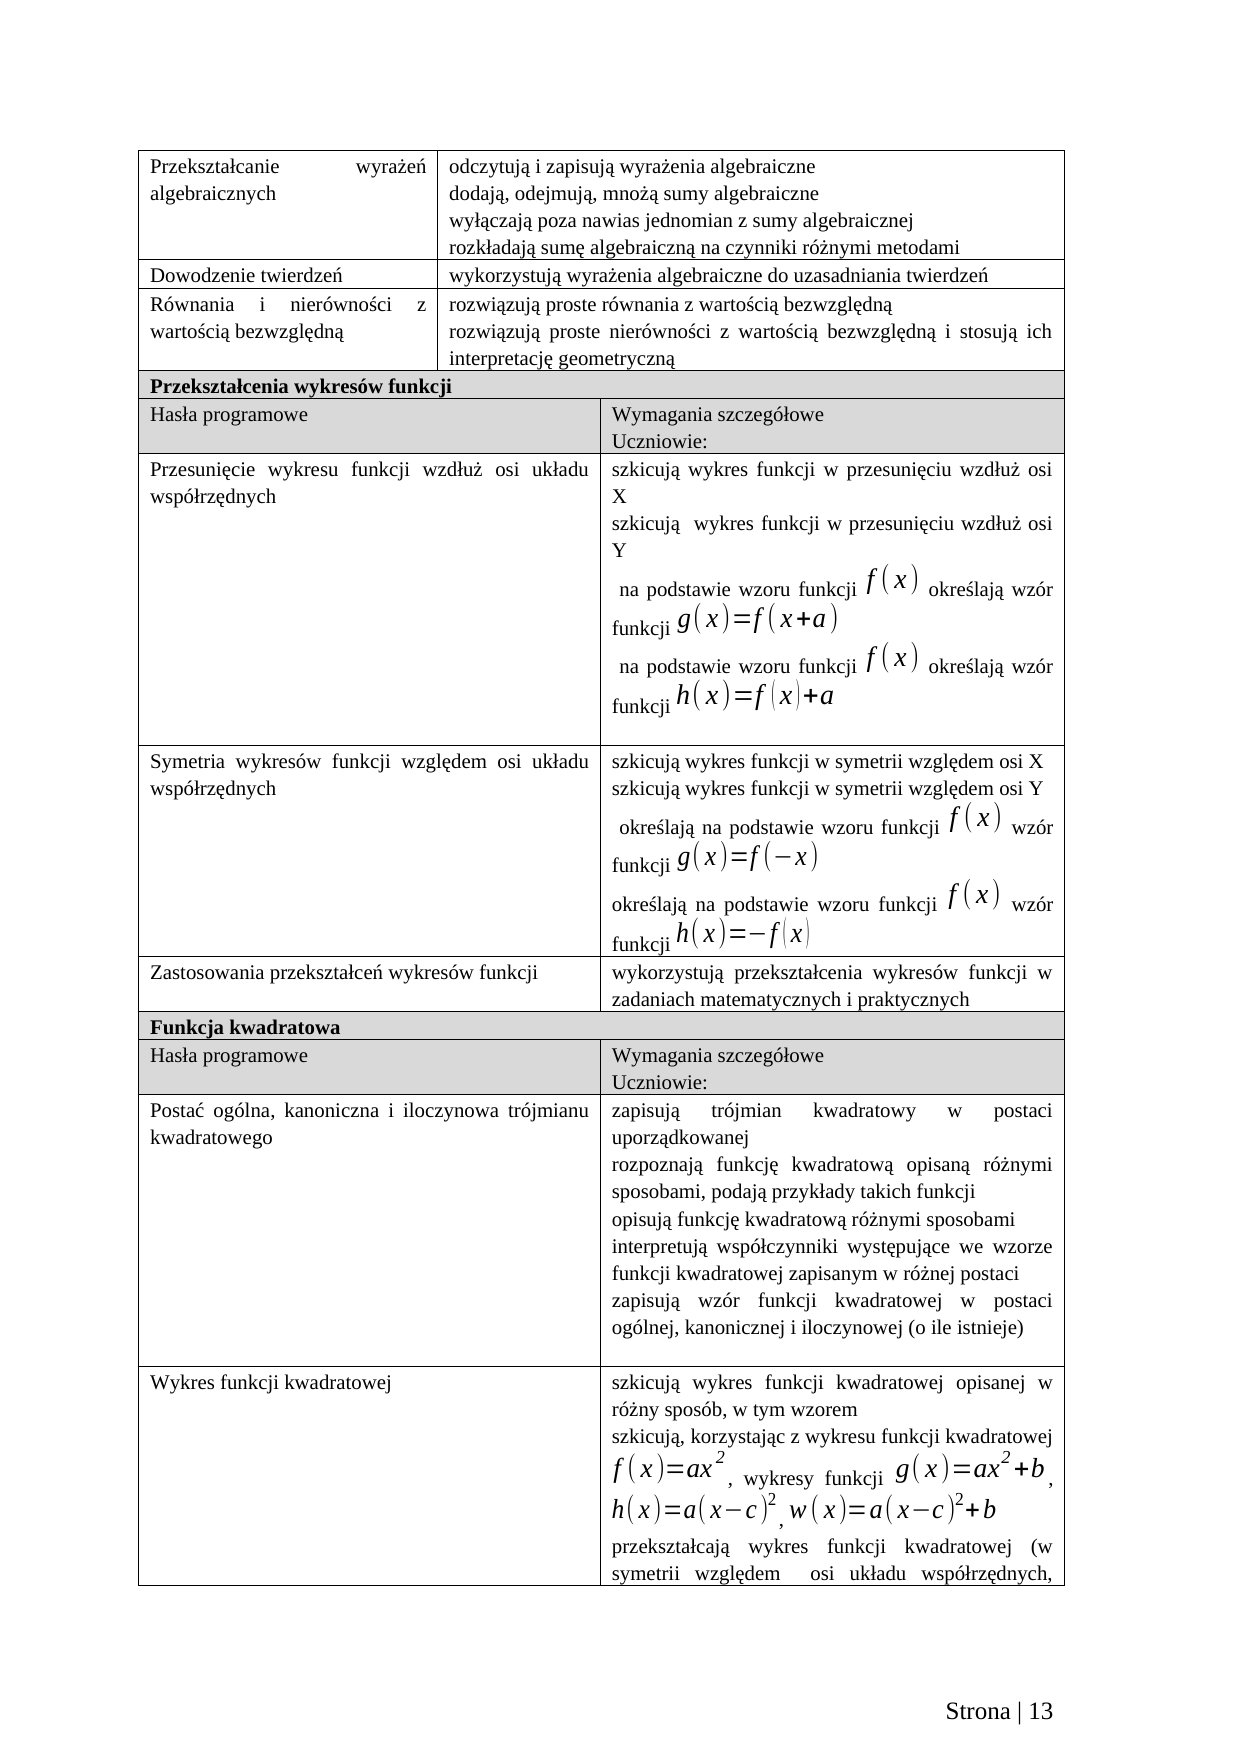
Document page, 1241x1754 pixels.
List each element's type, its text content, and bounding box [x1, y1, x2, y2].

table_cell Dowodzenie twierdzeń [139, 260, 437, 287]
table_cell szkicują wykres funkcji w przesunięciu wzdłuż osi X szkicują wykres funkcji w przesunięciu wzdłuż osi Y na podstawie wzoru funkcji określają wzór funkcji na podstawie wzoru funkcji określają wzór funkcji [601, 454, 1064, 745]
table_cell rozwiązują proste równania z wartością bezwzględną rozwiązują proste nierówności z wartością bezwzględną i stosują ich interpretację geometryczną [438, 289, 1064, 370]
table_cell wykorzystują wyrażenia algebraiczne do uzasadniania twierdzeń [438, 260, 1064, 287]
table_cell Hasła programowe [139, 399, 600, 453]
table_cell Przekształcenia wykresów funkcji [139, 371, 1064, 398]
table_cell Hasła programowe [139, 1040, 600, 1094]
table_cell Wymagania szczegółowe Uczniowie: [601, 399, 1064, 453]
table_cell zapisują trójmian kwadratowy w postaci uporządkowanej rozpoznają funkcję kwadratową opisaną różnymi sposobami, podają przykłady takich funkcji opisują funkcję kwadratową różnymi sposobami interpretują współczynniki występujące we wzorze funkcji kwadratowej zapisanym w różnej postaci zapisują wzór funkcji kwadratowej w postaci ogólnej, kanonicznej i iloczynowej (o ile istnieje) [601, 1095, 1064, 1366]
table_cell Równania i nierówności z wartością bezwzględną [139, 289, 437, 370]
table_cell Funkcja kwadratowa [139, 1012, 1064, 1039]
table_cell Symetria wykresów funkcji względem osi układu współrzędnych [139, 746, 600, 956]
table_cell Wykres funkcji kwadratowej [139, 1367, 600, 1585]
table_cell Zastosowania przekształceń wykresów funkcji [139, 957, 600, 1011]
table_cell Przesunięcie wykresu funkcji wzdłuż osi układu współrzędnych [139, 454, 600, 745]
table_cell Przekształcanie wyrażeń algebraicznych [139, 151, 437, 259]
table_cell odczytują i zapisują wyrażenia algebraiczne dodają, odejmują, mnożą sumy algebraiczne wyłączają poza nawias jednomian z sumy algebraicznej rozkładają sumę algebraiczną na czynniki różnymi metodami [438, 151, 1064, 259]
table_cell Wymagania szczegółowe Uczniowie: [601, 1040, 1064, 1094]
table_cell Postać ogólna, kanoniczna i iloczynowa trójmianu kwadratowego [139, 1095, 600, 1366]
table_cell szkicują wykres funkcji w symetrii względem osi X szkicują wykres funkcji w symetrii względem osi Y określają na podstawie wzoru funkcji wzór funkcji określają na podstawie wzoru funkcji wzór funkcji [601, 746, 1064, 956]
table_cell wykorzystują przekształcenia wykresów funkcji w zadaniach matematycznych i praktycznych [601, 957, 1064, 1011]
